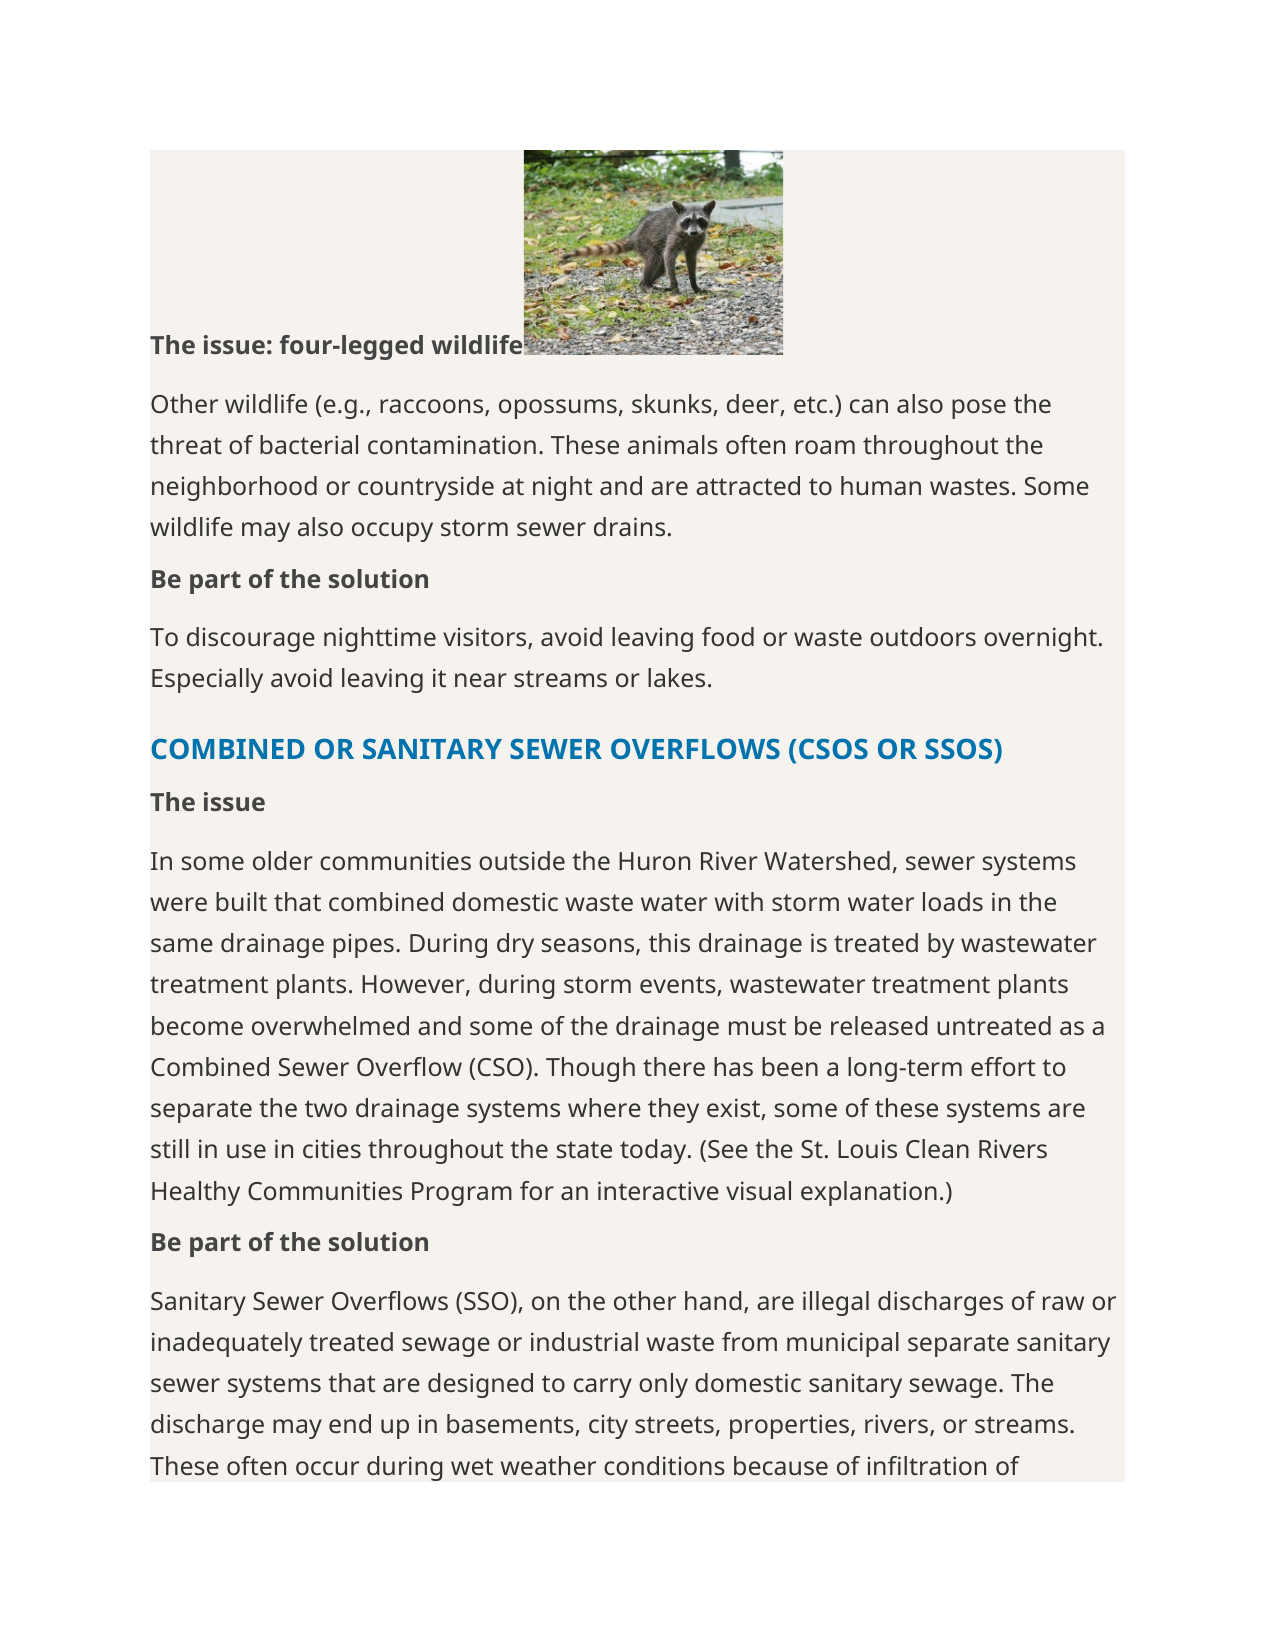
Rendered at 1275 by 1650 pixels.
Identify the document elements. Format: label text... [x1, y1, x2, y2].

picture [523, 150, 784, 355]
text Be part of the solution [150, 561, 1125, 595]
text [150, 1276, 1125, 1482]
text To discourage nighttime visitors, avoid leaving food or waste outdoors overnight. Especially avoid leaving it near streams or lakes. [150, 613, 1125, 695]
text In some older communities outside the Huron River Watershed, sewer systems were built that combined domestic waste water with storm water loads in the same drainage pipes. During dry seasons, this drainage is treated by wastewater treatment plants. However, during storm events, wastewater treatment plants become overwhelmed and some of the drainage must be released untreated as a Combined Sewer Overflow (CSO). Though there has been a long-term effort to separate the two drainage systems where they exist, some of these systems are still in use in cities throughout the state today. (See the St. Louis Clean Rivers Healthy Communities Program for an interactive visual explanation.) [150, 836, 1125, 1207]
text Be part of the solution [150, 1225, 1125, 1259]
text Other wildlife (e.g., raccoons, opossums, skunks, deer, etc.) can also pose the threat of bacterial contamination. These animals often roam throughout the neighborhood or countryside at night and are attracted to human wastes. Some wildlife may also occupy storm sewer drains. [150, 379, 1125, 544]
text COMBINED OR SANITARY SEWER OVERFLOWS (CSOS OR SSOS) [150, 729, 1125, 768]
text The issue [150, 785, 1125, 819]
